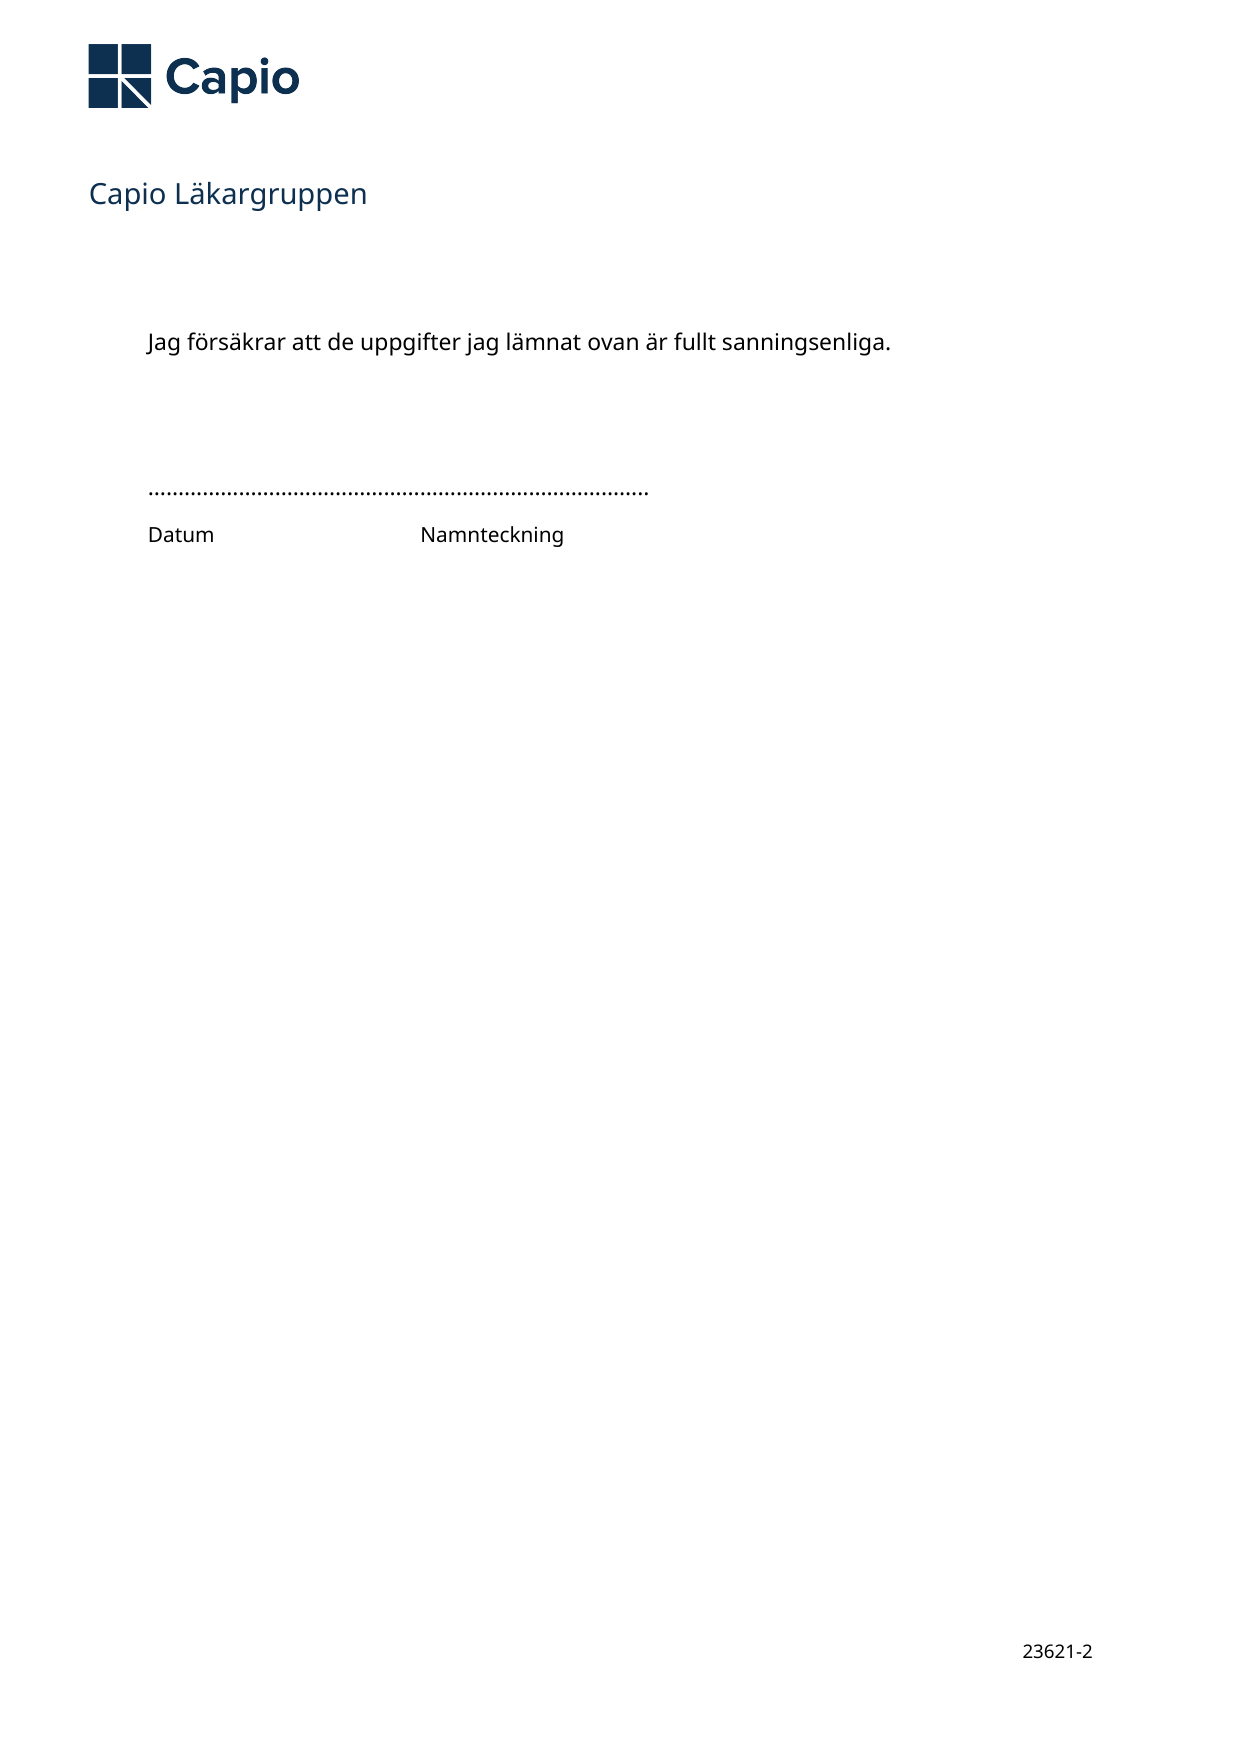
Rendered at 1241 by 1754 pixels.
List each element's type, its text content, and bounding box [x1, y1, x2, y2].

text ……………………………………………………………………….. [148, 471, 1093, 502]
picture [88, 44, 299, 108]
text Datum Namnteckning [148, 520, 1093, 548]
text Jag försäkrar att de uppgifter jag lämnat ovan är fullt sanningsenliga. [148, 326, 1093, 357]
